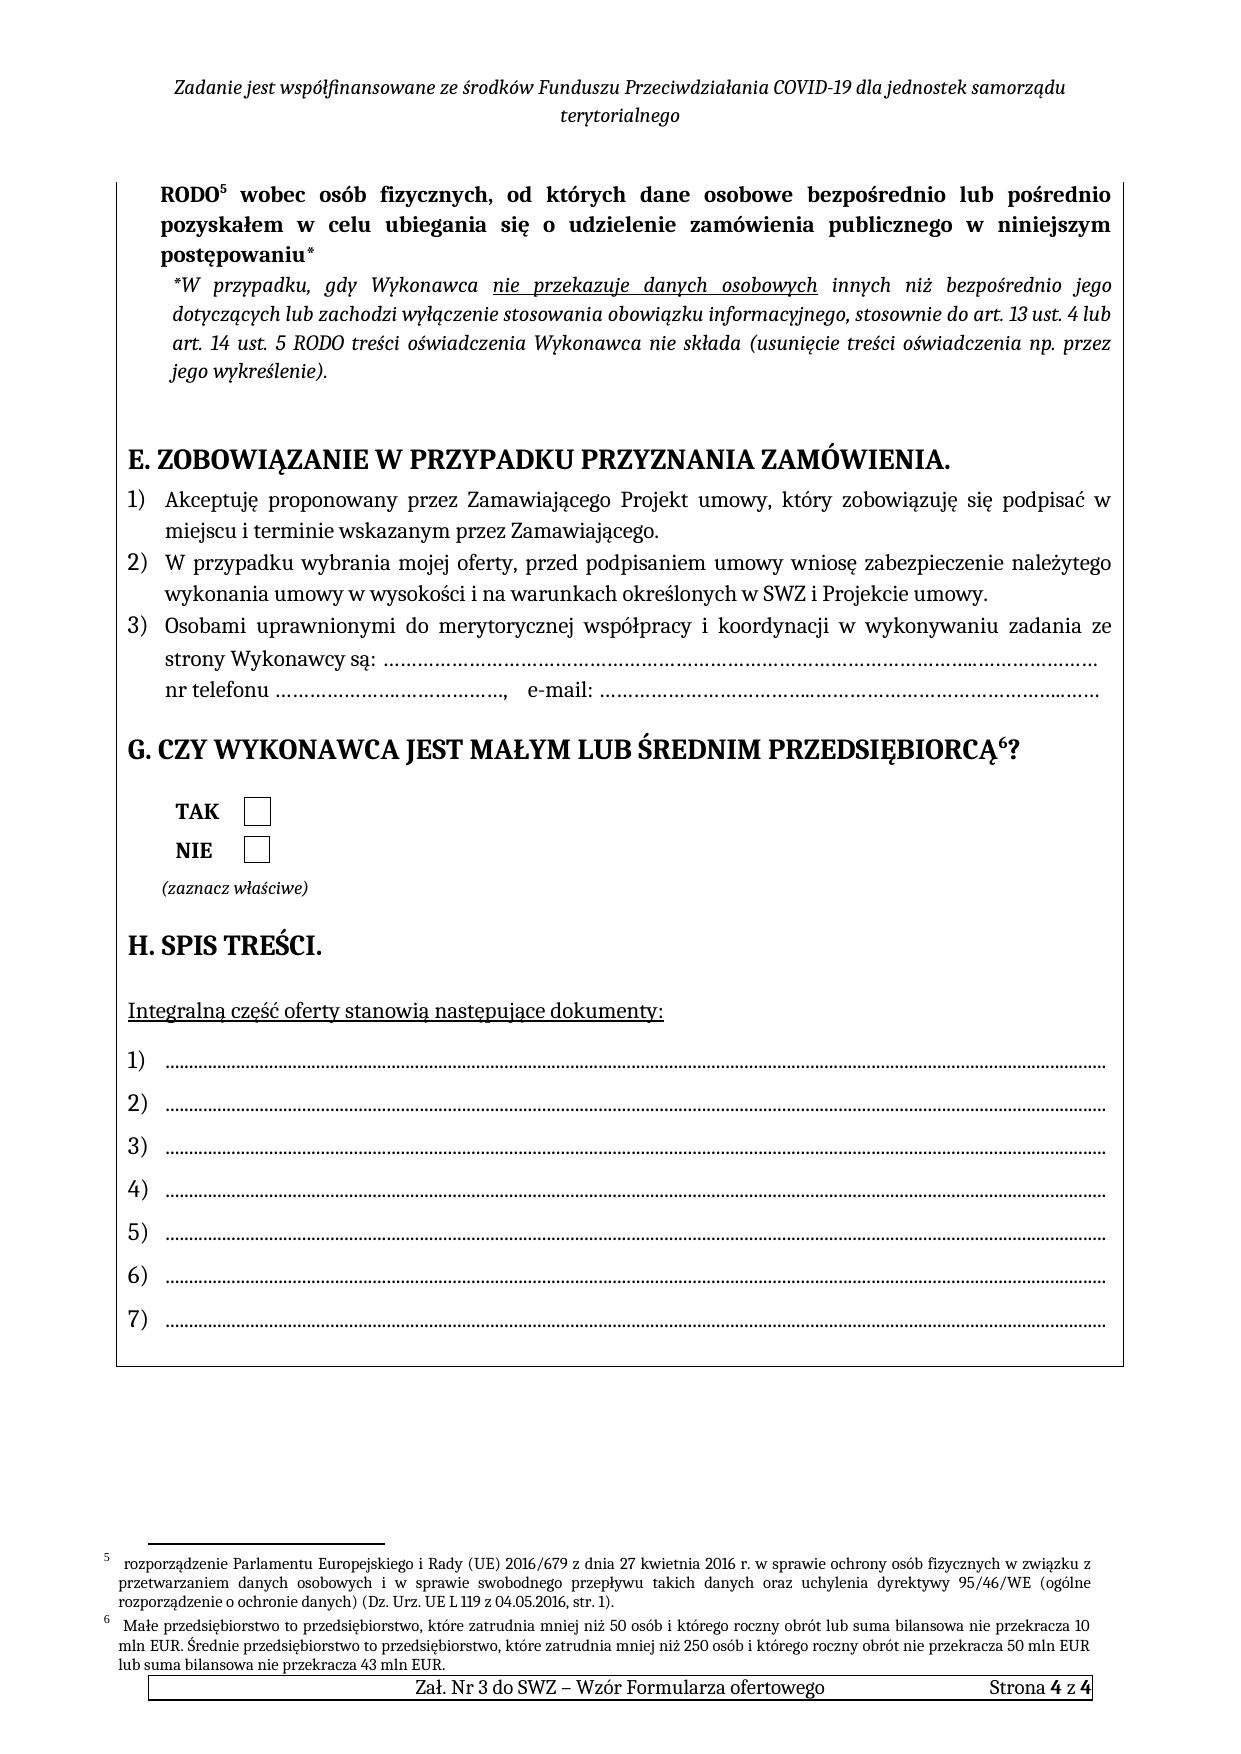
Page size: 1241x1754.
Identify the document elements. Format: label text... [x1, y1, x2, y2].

table_cell H. SPIS TREŚCI. Integralną część oferty stanowią następujące dokumenty: ........................................................................................................................................................................................................ ........................................................................................................................................................................................................ ........................................................................................................................................................................................................ ........................................................................................................................................................................................................ ........................................................................................................................................................................................................ ........................................................................................................................................................................................................ ........................................................................................................................................................................................................ [117, 916, 1123, 1366]
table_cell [117, 182, 1123, 431]
table_cell E. ZOBOWIĄZANIE W PRZYPADKU PRZYZNANIA ZAMÓWIENIA. Akceptuję proponowany przez Zamawiającego Projekt umowy, który zobowiązuję się podpisać w miejscu i terminie wskazanym przez Zamawiającego. W przypadku wybrania mojej oferty, przed podpisaniem umowy wniosę zabezpieczenie należytego wykonania umowy w wysokości i na warunkach określonych w SWZ i Projekcie umowy. Osobami uprawnionymi do merytorycznej współpracy i koordynacji w wykonywaniu zadania ze strony Wykonawcy są: …………………………………………………………………………………………..………………… nr telefonu ………………….………………, e-mail: ………………………………..……………………………………..…… [117, 431, 1123, 721]
table_cell G. CZY WYKONAWCA JEST MAŁYM LUB ŚREDNIM PRZEDSIĘBIORCĄ? TAK NIE (zaznacz właściwe) [117, 721, 1123, 916]
